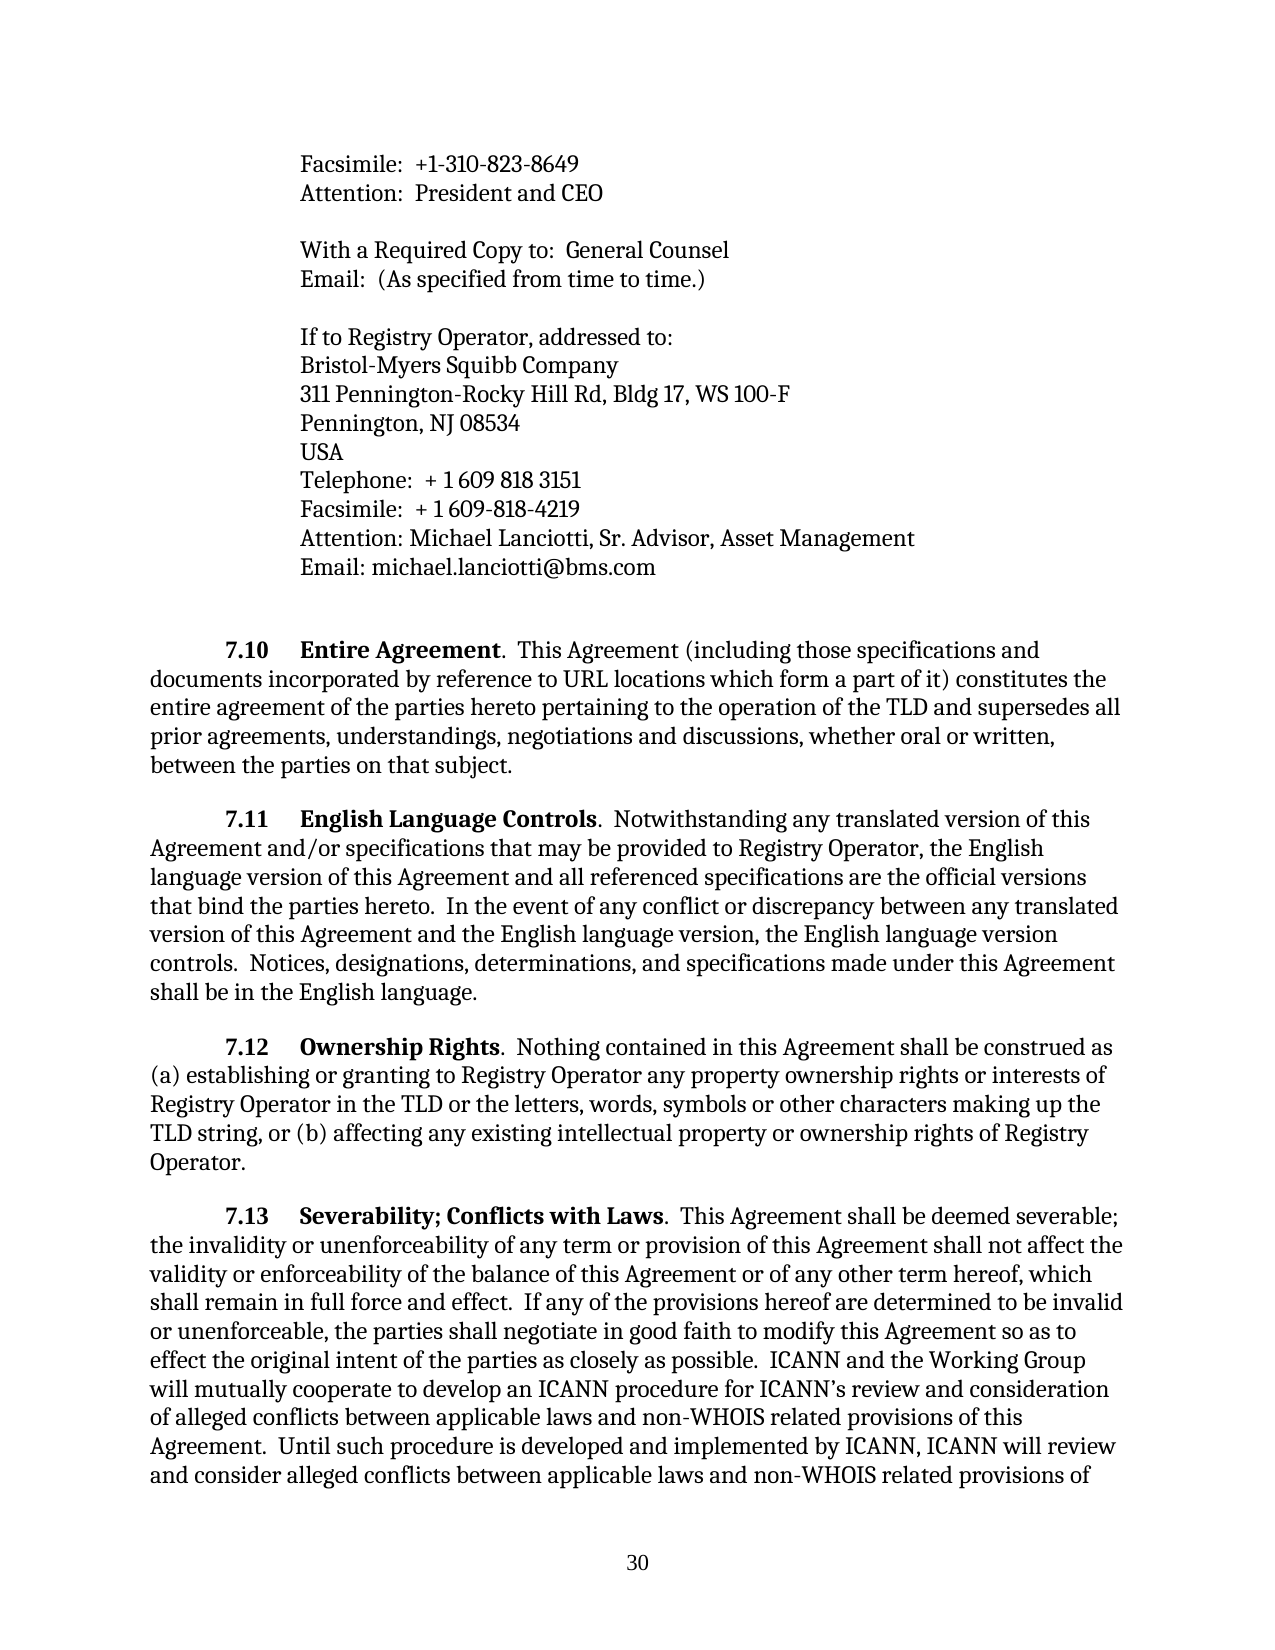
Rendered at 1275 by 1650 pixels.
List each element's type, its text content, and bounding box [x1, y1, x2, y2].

text Ownership Rights. Nothing contained in this Agreement shall be construed as (a) establishing or granting to Registry Operator any property ownership rights or interests of Registry Operator in the TLD or the letters, words, symbols or other characters making up the TLD string, or (b) affecting any existing intellectual property or ownership rights of Registry Operator. [150, 1032, 1125, 1176]
text English Language Controls. Notwithstanding any translated version of this Agreement and/or specifications that may be provided to Registry Operator, the English language version of this Agreement and all referenced specifications are the official versions that bind the parties hereto. In the event of any conflict or discrepancy between any translated version of this Agreement and the English language version, the English language version controls. Notices, designations, determinations, and specifications made under this Agreement shall be in the English language. [150, 804, 1125, 1007]
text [300, 150, 1125, 409]
text Facsimile: + 1 609-818-4219 Attention: Michael Lanciotti, Sr. Advisor, Asset Management [300, 495, 1125, 552]
text USA [300, 437, 1125, 466]
text Pennington, NJ 08534 [300, 409, 1125, 437]
text Entire Agreement. This Agreement (including those specifications and documents incorporated by reference to URL locations which form a part of it) constitutes the entire agreement of the parties hereto pertaining to the operation of the TLD and supersedes all prior agreements, understandings, negotiations and discussions, whether oral or written, between the parties on that subject. [150, 635, 1125, 779]
text Telephone: + 1 609 818 3151 [300, 466, 1125, 495]
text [150, 1201, 1125, 1489]
text Email: michael.lanciotti@bms.com [300, 552, 1125, 581]
